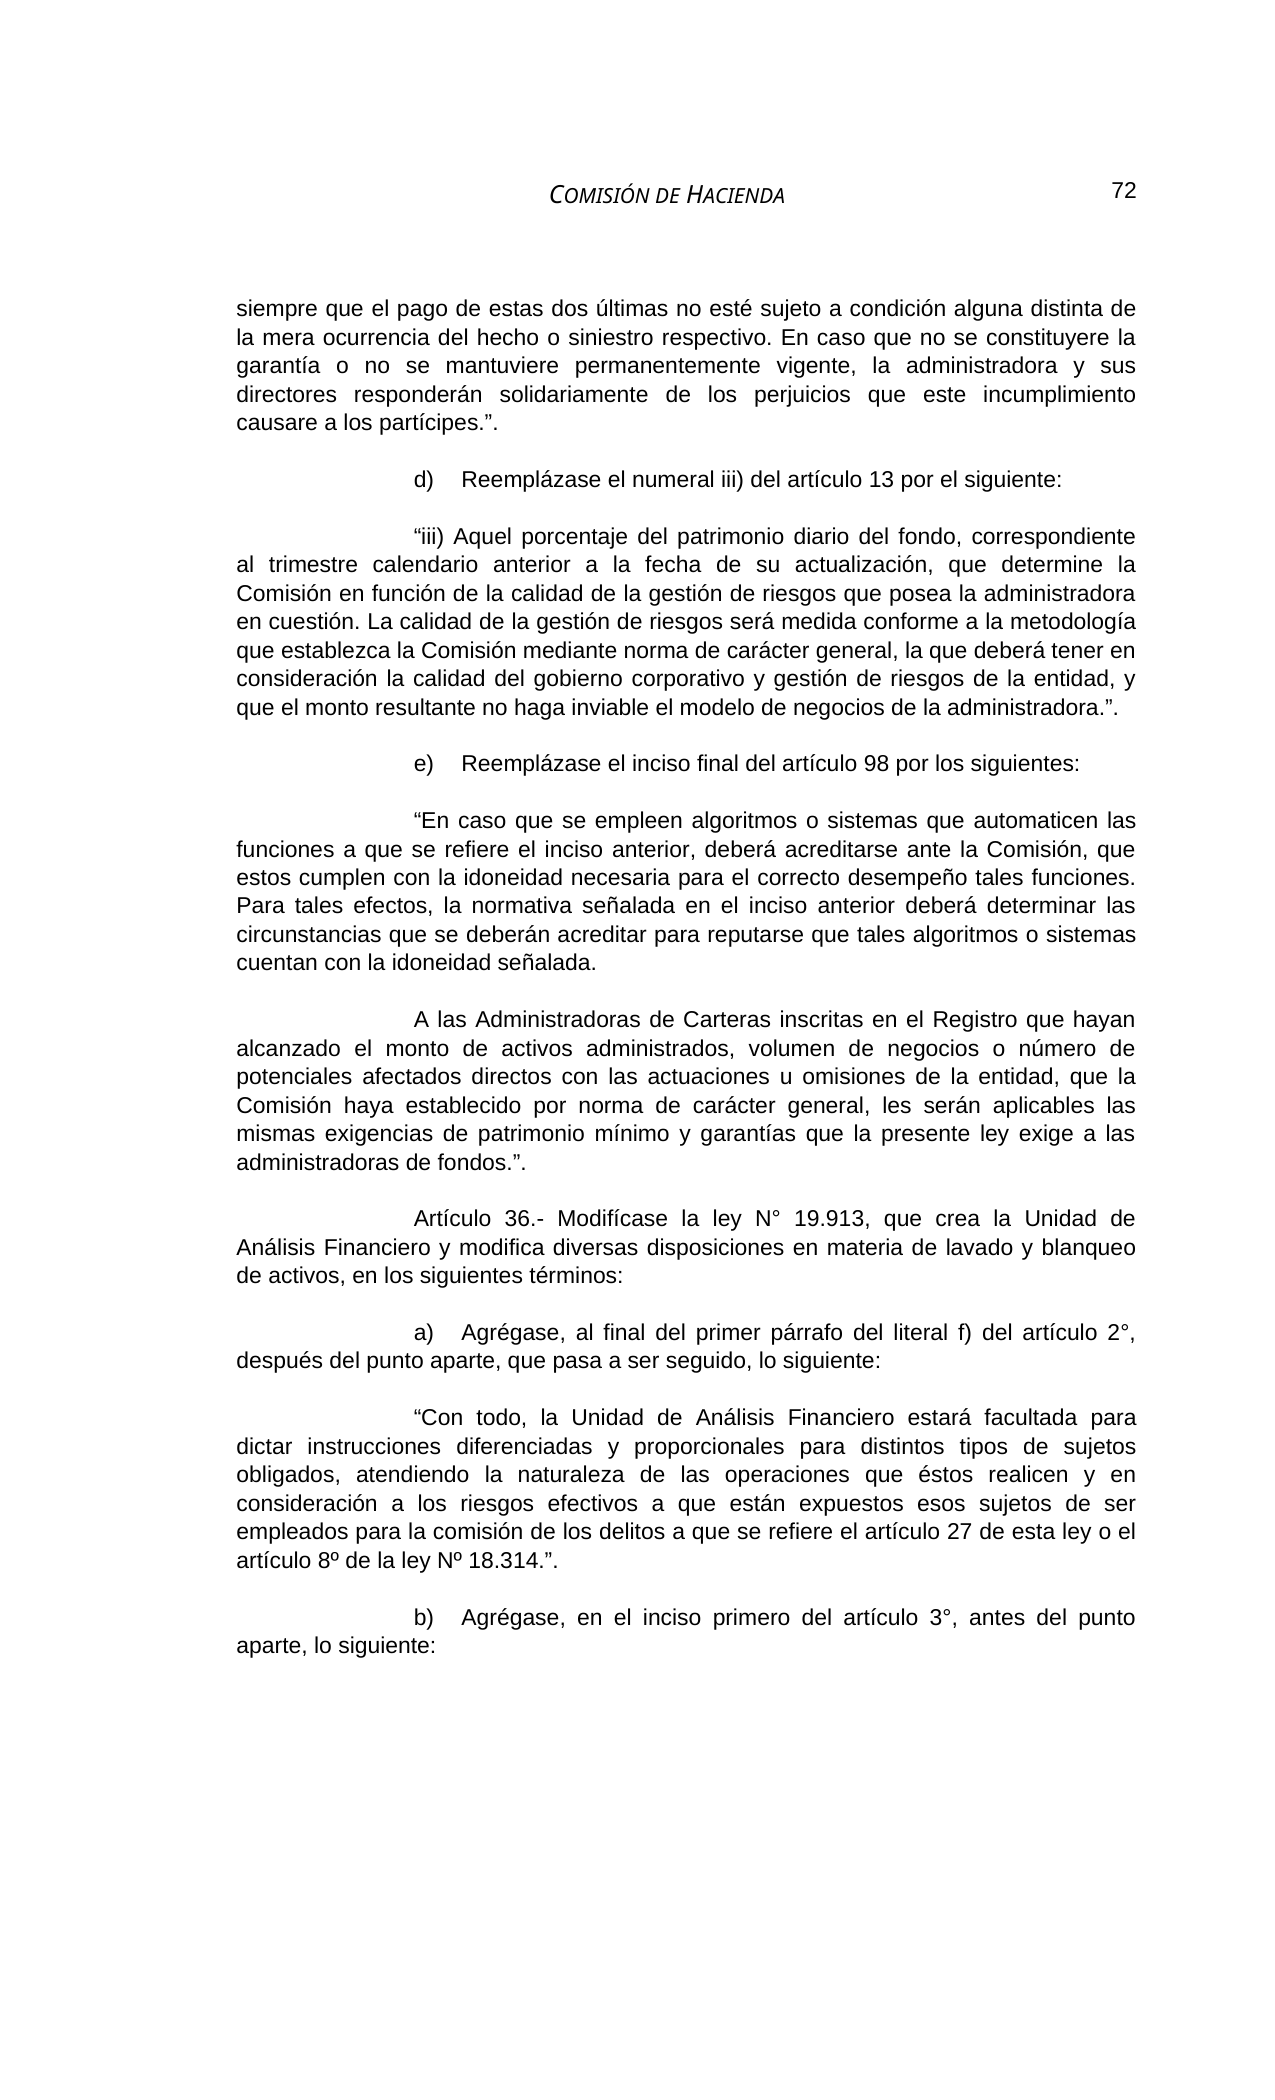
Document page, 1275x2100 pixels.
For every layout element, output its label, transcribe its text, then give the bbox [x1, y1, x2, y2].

text d) Reemplázase el numeral iii) del artículo 13 por el siguiente: [236, 466, 1137, 492]
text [236, 295, 1137, 435]
text b) Agrégase, en el inciso primero del artículo 3°, antes del punto aparte, lo siguiente: [236, 1603, 1137, 1658]
text Artículo 36.- Modifícase la ley N° 19.913, que crea la Unidad de Análisis Financiero y modifica diversas disposiciones en materia de lavado y blanqueo de activos, en los siguientes términos: [236, 1205, 1137, 1288]
text “Con todo, la Unidad de Análisis Financiero estará facultada para dictar instrucciones diferenciadas y proporcionales para distintos tipos de sujetos obligados, atendiendo la naturaleza de las operaciones que éstos realicen y en consideración a los riesgos efectivos a que están expuestos esos sujetos de ser empleados para la comisión de los delitos a que se refiere el artículo 27 de esta ley o el artículo 8º de la ley Nº 18.314.”. [236, 1404, 1137, 1573]
text “iii) Aquel porcentaje del patrimonio diario del fondo, correspondiente al trimestre calendario anterior a la fecha de su actualización, que determine la Comisión en función de la calidad de la gestión de riesgos que posea la administradora en cuestión. La calidad de la gestión de riesgos será medida conforme a la metodología que establezca la Comisión mediante norma de carácter general, la que deberá tener en consideración la calidad del gobierno corporativo y gestión de riesgos de la entidad, y que el monto resultante no haga inviable el modelo de negocios de la administradora.”. [236, 523, 1137, 720]
text e) Reemplázase el inciso final del artículo 98 por los siguientes: [236, 750, 1137, 777]
text a) Agrégase, al final del primer párrafo del literal f) del artículo 2°, después del punto aparte, que pasa a ser seguido, lo siguiente: [236, 1319, 1137, 1374]
text “En caso que se empleen algoritmos o sistemas que automaticen las funciones a que se refiere el inciso anterior, deberá acreditarse ante la Comisión, que estos cumplen con la idoneidad necesaria para el correcto desempeño tales funciones. Para tales efectos, la normativa señalada en el inciso anterior deberá determinar las circunstancias que se deberán acreditar para reputarse que tales algoritmos o sistemas cuentan con la idoneidad señalada. [236, 807, 1137, 976]
text A las Administradoras de Carteras inscritas en el Registro que hayan alcanzado el monto de activos administrados, volumen de negocios o número de potenciales afectados directos con las actuaciones u omisiones de la entidad, que la Comisión haya establecido por norma de carácter general, les serán aplicables las mismas exigencias de patrimonio mínimo y garantías que la presente ley exige a las administradoras de fondos.”. [236, 1006, 1137, 1175]
